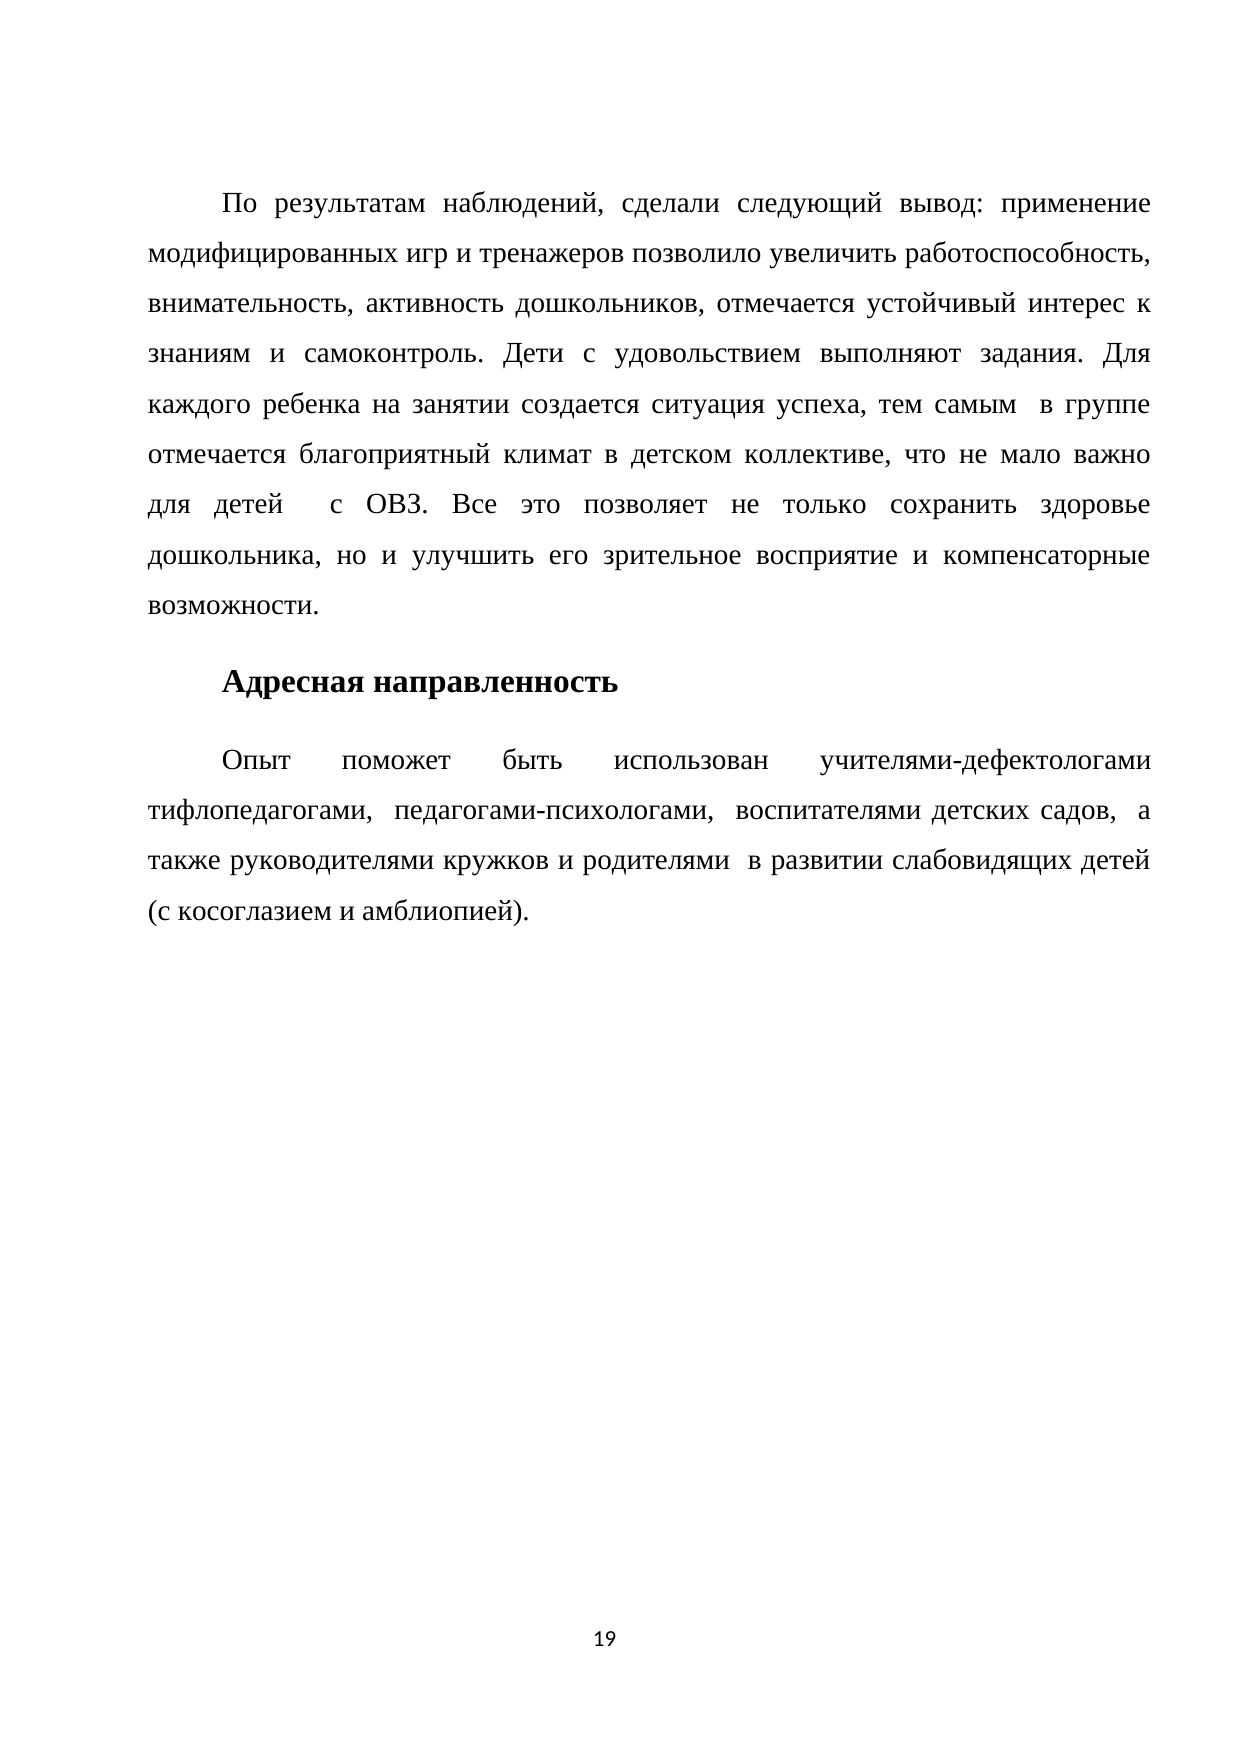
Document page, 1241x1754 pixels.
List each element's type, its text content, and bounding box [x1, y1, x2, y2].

text Опыт поможет быть использован учителями-дефектологами тифлопедагогами, педагогами-психологами, воспитателями детских садов, а также руководителями кружков и родителями в развитии слабовидящих детей (с косоглазием и амблиопией). [148, 742, 1152, 926]
text Адресная направленность [148, 661, 1152, 699]
text По результатам наблюдений, сделали следующий вывод: применение модифицированных игр и тренажеров позволило увеличить работоспособность, внимательность, активность дошкольников, отмечается устойчивый интерес к знаниям и самоконтроль. Дети с удовольствием выполняют задания. Для каждого ребенка на занятии создается ситуация успеха, тем самым в группе отмечается благоприятный климат в детском коллективе, что не мало важно для детей с ОВЗ. Все это позволяет не только сохранить здоровье дошкольника, но и улучшить его зрительное восприятие и компенсаторные возможности. [148, 185, 1152, 621]
